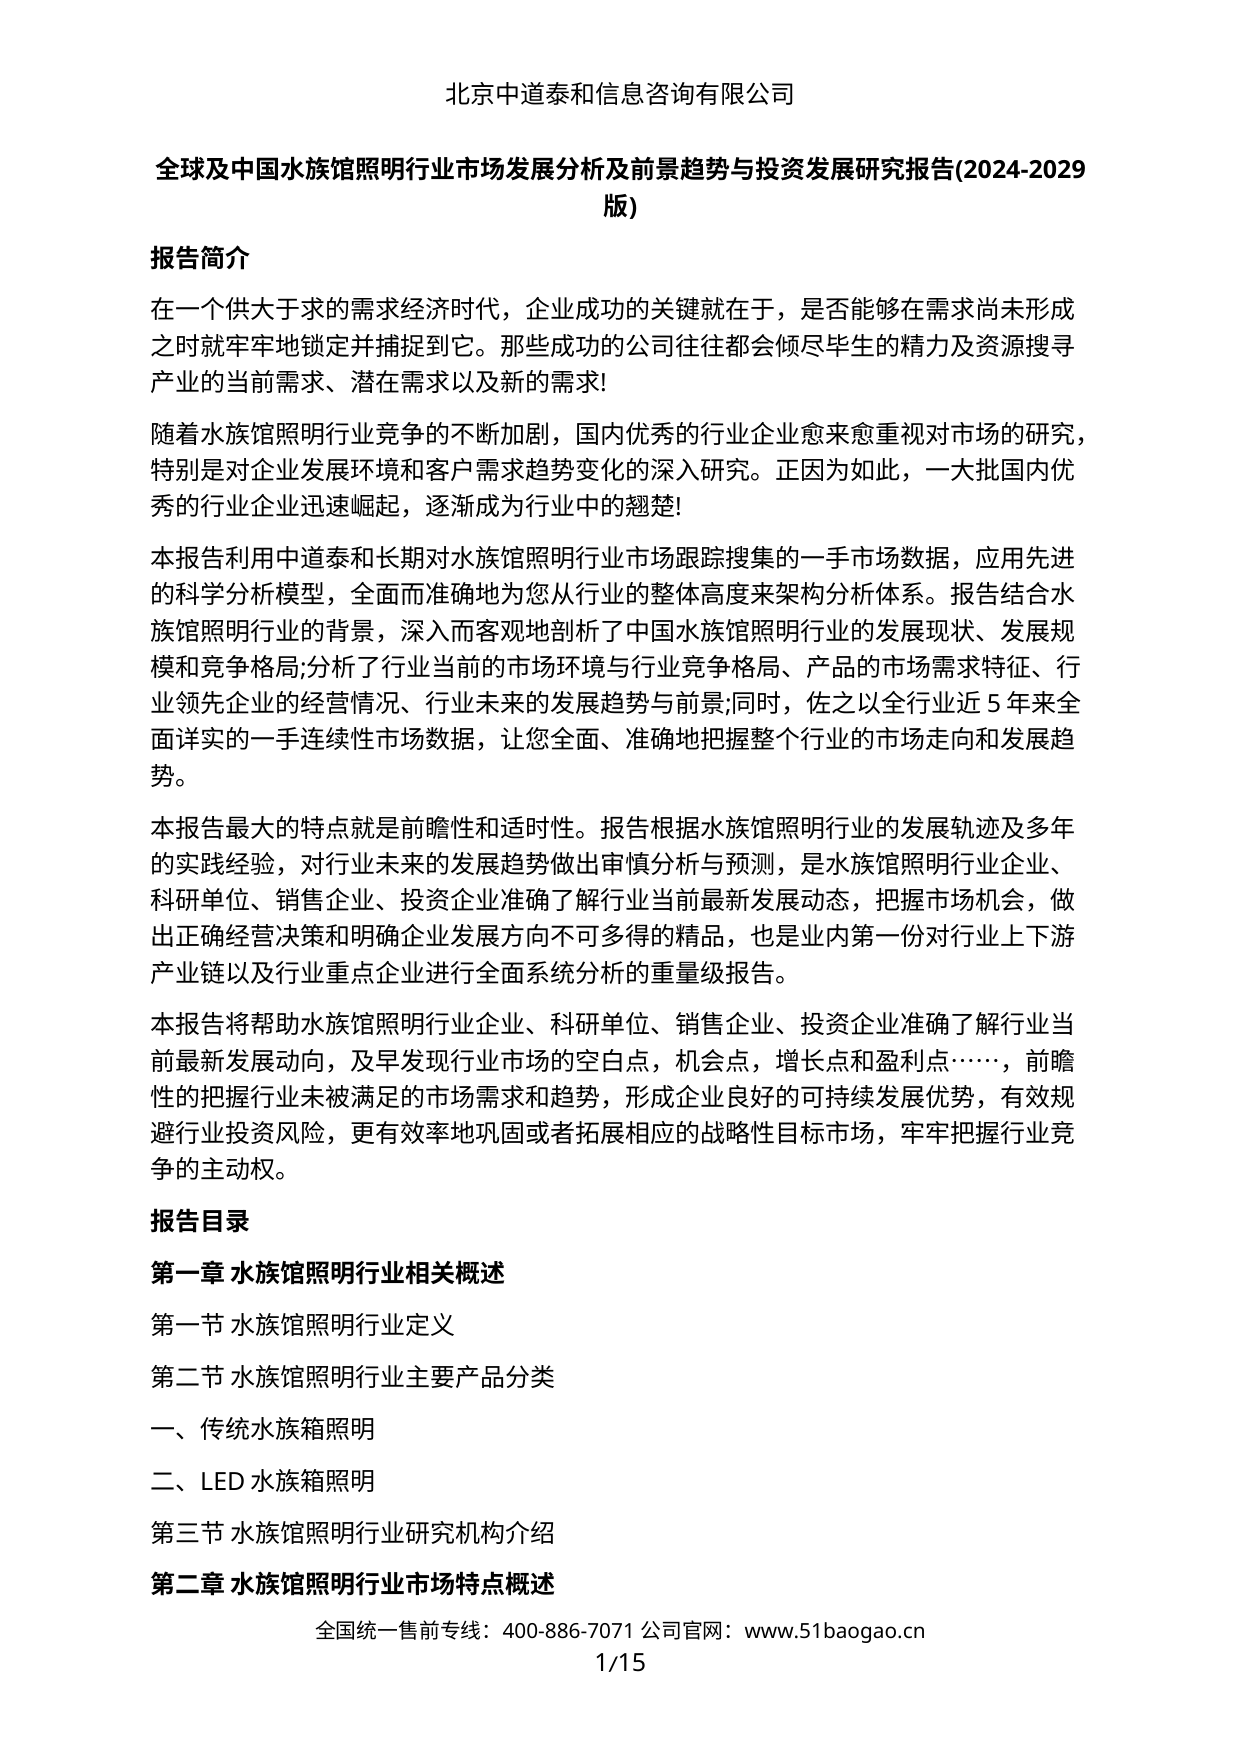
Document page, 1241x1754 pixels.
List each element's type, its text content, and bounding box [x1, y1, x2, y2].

text 第一章 水族馆照明行业相关概述 [150, 1254, 1090, 1290]
text 报告目录 [150, 1202, 1090, 1238]
text 第一节 水族馆照明行业定义 [150, 1306, 1090, 1342]
text 第二章 水族馆照明行业市场特点概述 [150, 1565, 1090, 1601]
text 本报告将帮助水族馆照明行业企业、科研单位、销售企业、投资企业准确了解行业当前最新发展动向，及早发现行业市场的空白点，机会点，增长点和盈利点……，前瞻性的把握行业未被满足的市场需求和趋势，形成企业良好的可持续发展优势，有效规避行业投资风险，更有效率地巩固或者拓展相应的战略性目标市场，牢牢把握行业竞争的主动权。 [150, 1005, 1090, 1186]
text 报告简介 [150, 238, 1090, 274]
text 第三节 水族馆照明行业研究机构介绍 [150, 1513, 1090, 1549]
text 本报告最大的特点就是前瞻性和适时性。报告根据水族馆照明行业的发展轨迹及多年的实践经验，对行业未来的发展趋势做出审慎分析与预测，是水族馆照明行业企业、科研单位、销售企业、投资企业准确了解行业当前最新发展动态，把握市场机会，做出正确经营决策和明确企业发展方向不可多得的精品，也是业内第一份对行业上下游产业链以及行业重点企业进行全面系统分析的重量级报告。 [150, 808, 1090, 989]
text 在一个供大于求的需求经济时代，企业成功的关键就在于，是否能够在需求尚未形成之时就牢牢地锁定并捕捉到它。那些成功的公司往往都会倾尽毕生的精力及资源搜寻产业的当前需求、潜在需求以及新的需求! [150, 290, 1090, 399]
text 全球及中国水族馆照明行业市场发展分析及前景趋势与投资发展研究报告(2024-2029版) [150, 150, 1090, 222]
text 随着水族馆照明行业竞争的不断加剧，国内优秀的行业企业愈来愈重视对市场的研究，特别是对企业发展环境和客户需求趋势变化的深入研究。正因为如此，一大批国内优秀的行业企业迅速崛起，逐渐成为行业中的翘楚! [150, 414, 1090, 523]
text 第二节 水族馆照明行业主要产品分类 [150, 1357, 1090, 1394]
text 二、LED水族箱照明 [150, 1461, 1090, 1497]
text 本报告利用中道泰和长期对水族馆照明行业市场跟踪搜集的一手市场数据，应用先进的科学分析模型，全面而准确地为您从行业的整体高度来架构分析体系。报告结合水族馆照明行业的背景，深入而客观地剖析了中国水族馆照明行业的发展现状、发展规模和竞争格局;分析了行业当前的市场环境与行业竞争格局、产品的市场需求特征、行业领先企业的经营情况、行业未来的发展趋势与前景;同时，佐之以全行业近5年来全面详实的一手连续性市场数据，让您全面、准确地把握整个行业的市场走向和发展趋势。 [150, 539, 1090, 792]
text 一、传统水族箱照明 [150, 1409, 1090, 1446]
